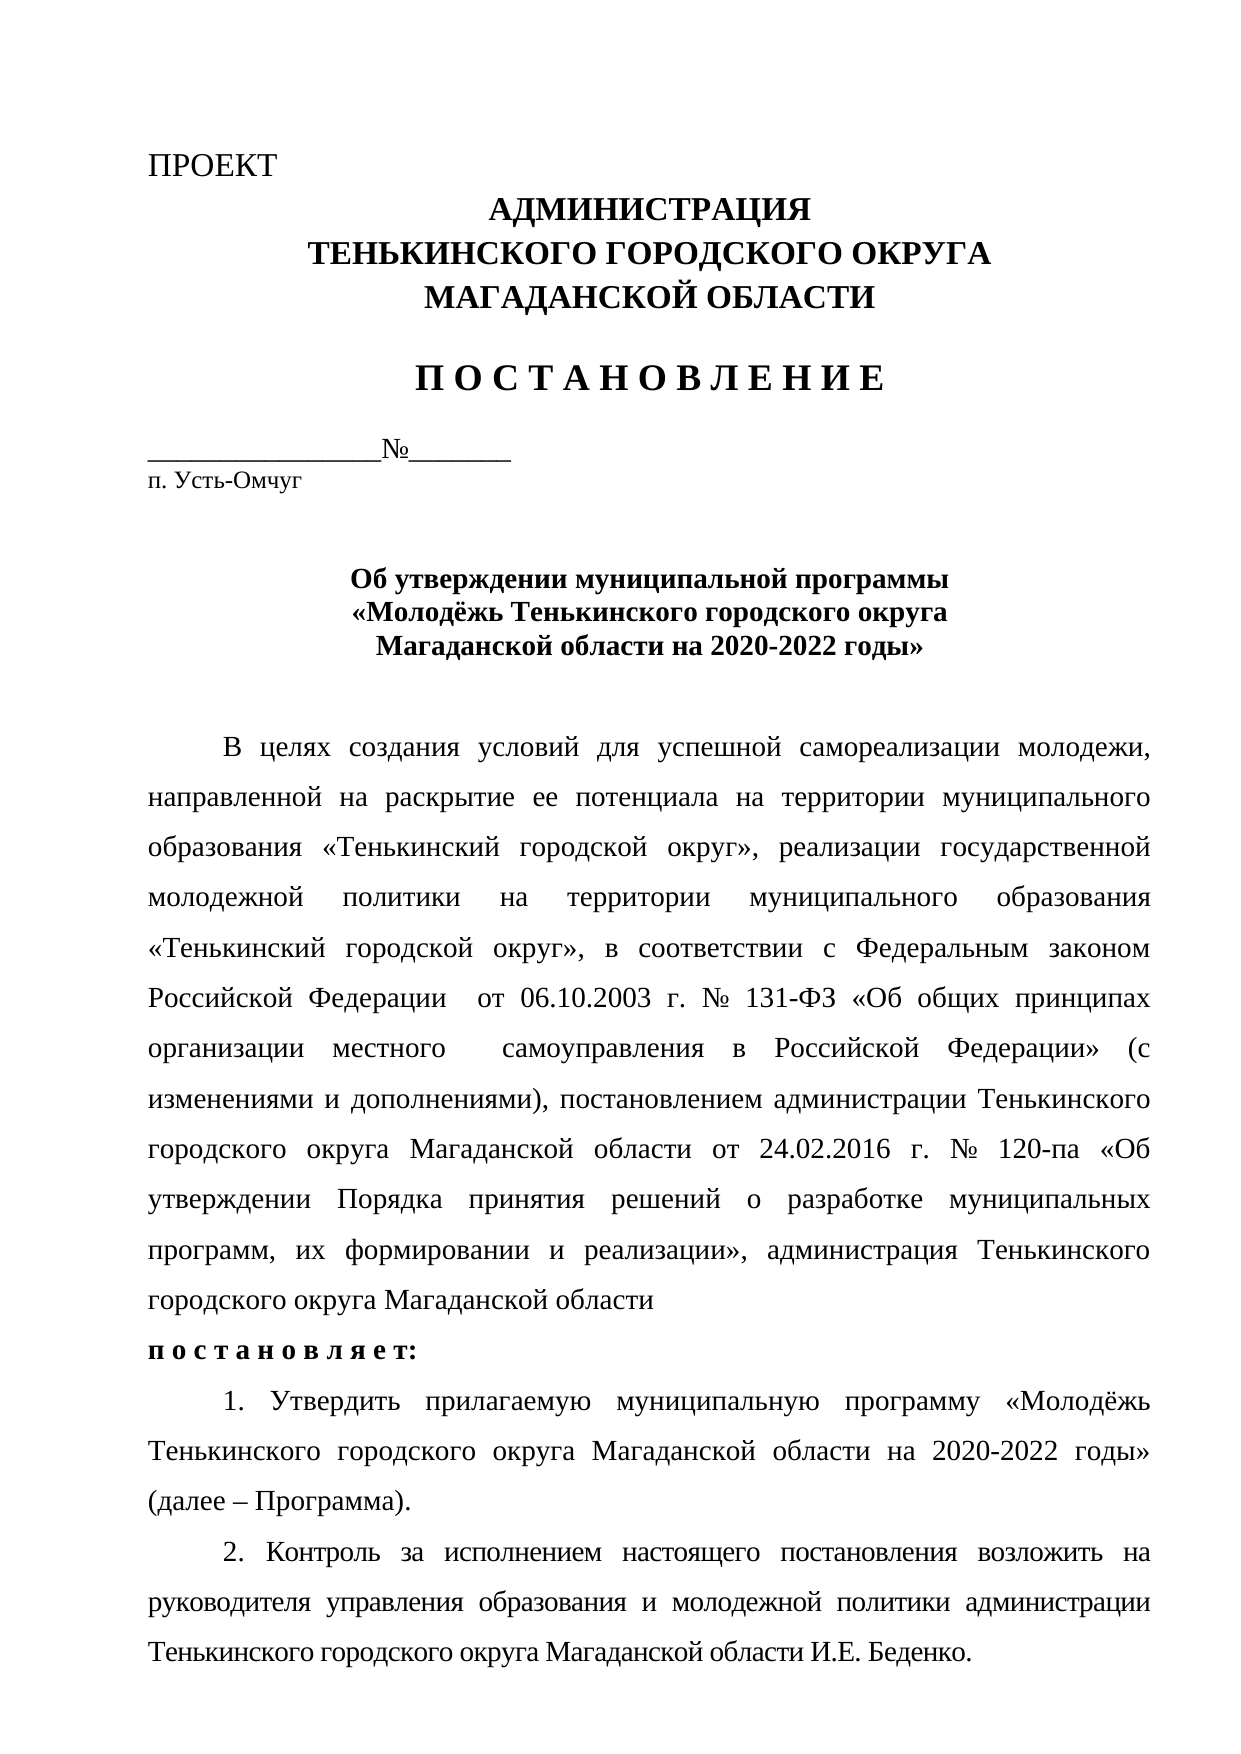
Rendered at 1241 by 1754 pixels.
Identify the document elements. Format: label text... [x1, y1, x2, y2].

text 2. Контроль за исполнением настоящего постановления возложить на руководителя управления образования и молодежной политики администрации Тенькинского городского округа Магаданской области И.Е. Беденко. [148, 1534, 1152, 1668]
text ________________№_______ [148, 432, 1152, 465]
text 1. Утвердить прилагаемую муниципальную программу «Молодёжь Тенькинского городского округа Магаданской области на 2020-2022 годы» (далее – Программа). [148, 1383, 1152, 1517]
text п о с т а н о в л я е т: [148, 1332, 1152, 1366]
text Об утверждении муниципальной программы [148, 561, 1152, 594]
text «Молодёжь Тенькинского городского округа [148, 594, 1152, 628]
text МАГАДАНСКОЙ ОБЛАСТИ [148, 277, 1152, 316]
text В целях создания условий для успешной самореализации молодежи, направленной на раскрытие ее потенциала на территории муниципального образования «Тенькинский городской округ», реализации государственной молодежной политики на территории муниципального образования «Тенькинский городской округ», в соответствии с Федеральным законом Российской Федерации от 06.10.2003 г. № 131-ФЗ «Об общих принципах организации местного самоуправления в Российской Федерации» (с изменениями и дополнениями), постановлением администрации Тенькинского городского округа Магаданской области от 24.02.2016 г. № 120-па «Об утверждении Порядка принятия решений о разработке муниципальных программ, их формировании и реализации», администрация Тенькинского городского округа Магаданской области [148, 729, 1152, 1316]
text П О С Т А Н О В Л Е Н И Е [148, 355, 1152, 398]
text п. Усть-Омчуг [148, 465, 1152, 494]
text ТЕНЬКИНСКОГО ГОРОДСКОГО ОКРУГА [148, 233, 1152, 272]
text Магаданской области на 2020-2022 годы» [148, 628, 1152, 662]
text АДМИНИСТРАЦИЯ [148, 189, 1152, 227]
text ПРОЕКТ [148, 145, 1152, 183]
